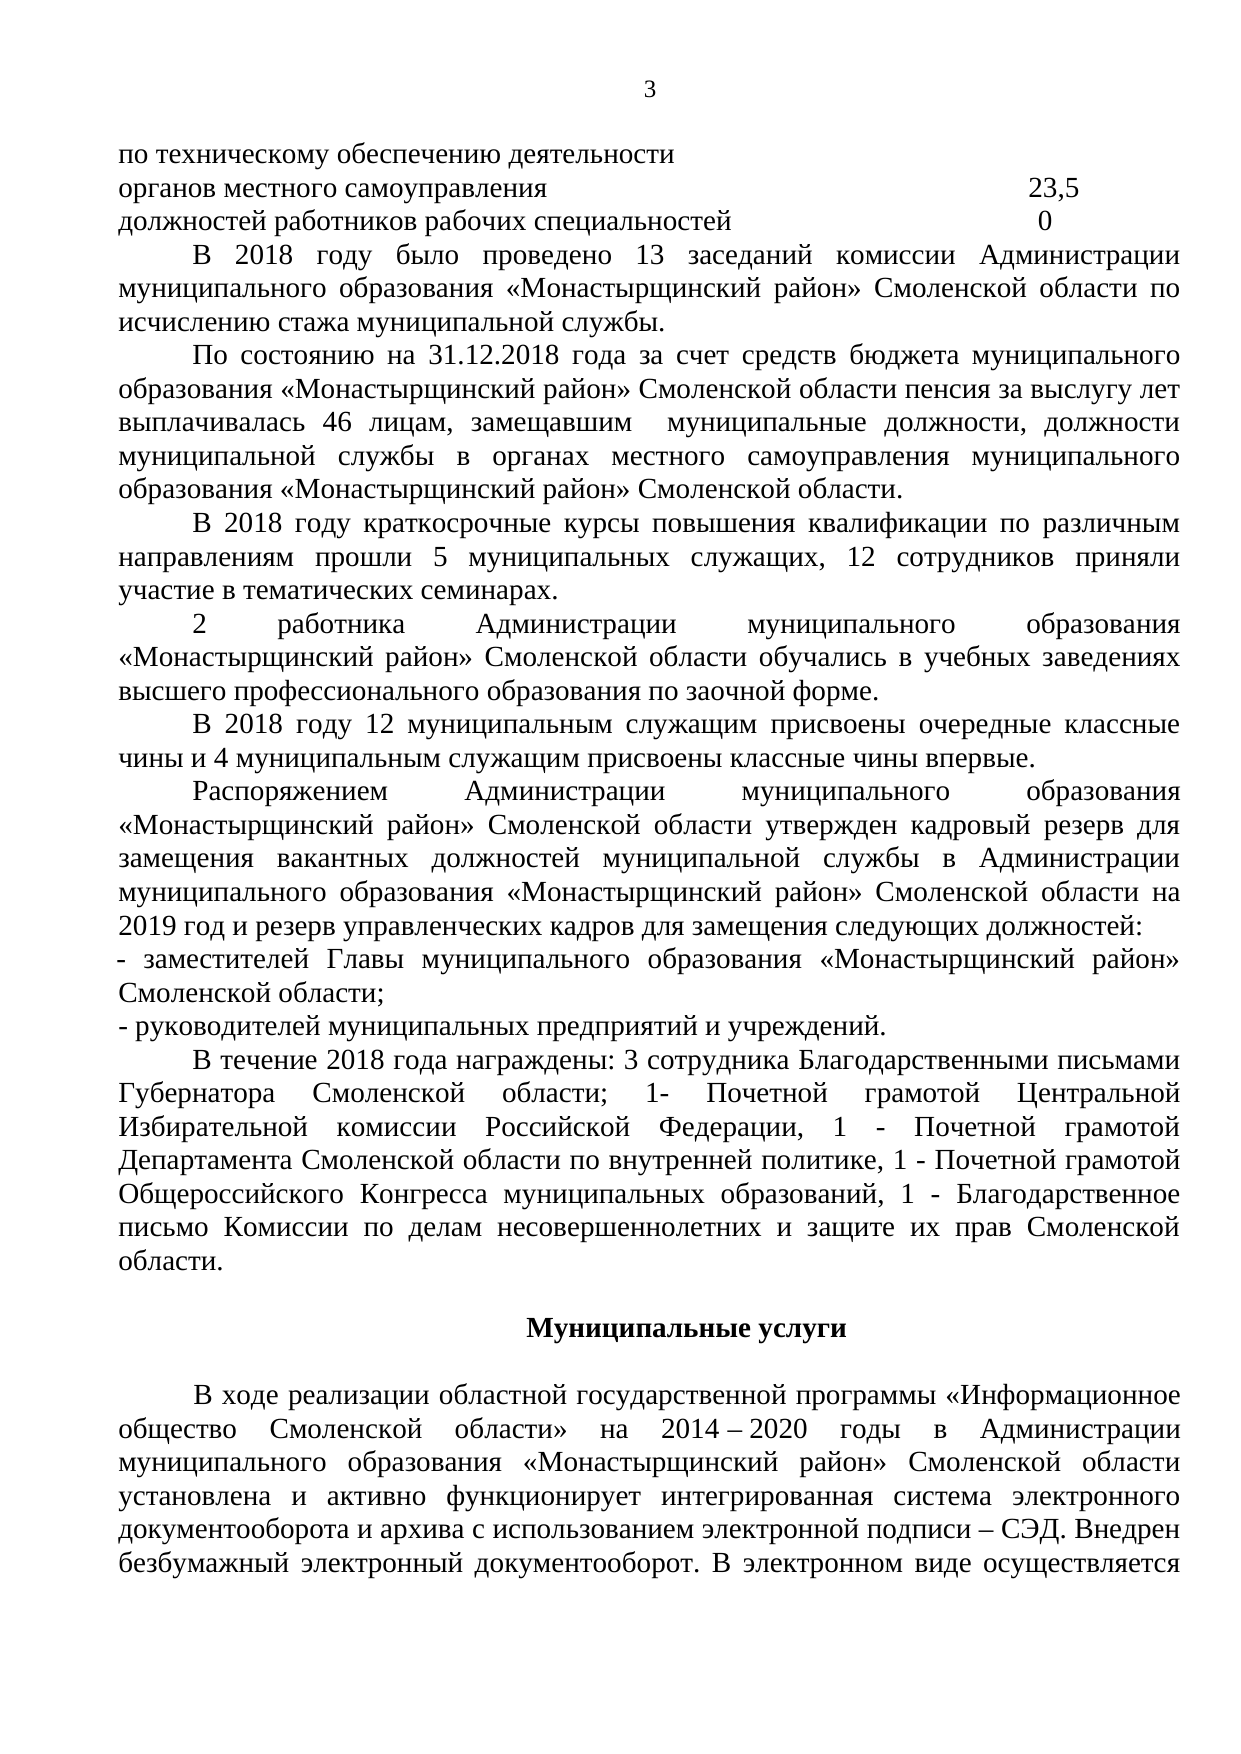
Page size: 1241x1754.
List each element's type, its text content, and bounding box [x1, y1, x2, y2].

text В 2018 году 12 муниципальным служащим присвоены очередные классные чины и 4 муниципальным служащим присвоены классные чины впервые. [118, 706, 1181, 773]
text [118, 1377, 1181, 1578]
text Муниципальные услуги [118, 1310, 1181, 1344]
text по техническому обеспечению деятельности [118, 136, 1181, 170]
text должностей работников рабочих специальностей 0 [118, 203, 1181, 237]
text В 2018 году краткосрочные курсы повышения квалификации по различным направлениям прошли 5 муниципальных служащих, 12 сотрудников приняли участие в тематических семинарах. [118, 505, 1181, 606]
text Распоряжением Администрации муниципального образования «Монастырщинский район» Смоленской области утвержден кадровый резерв для замещения вакантных должностей муниципальной службы в Администрации муниципального образования «Монастырщинский район» Смоленской области на 2019 год и резерв управленческих кадров для замещения следующих должностей: [118, 773, 1181, 941]
text органов местного самоуправления 23,5 [118, 170, 1181, 203]
text 2 работника Администрации муниципального образования «Монастырщинский район» Смоленской области обучались в учебных заведениях высшего профессионального образования по заочной форме. [118, 606, 1181, 706]
list В течение 2018 года награждены: 3 сотрудника Благодарственными письмами Губернатора Смоленской области; 1- Почетной грамотой Центральной Избирательной комиссии Российской Федерации, 1 - Почетной грамотой Департамента Смоленской области по внутренней политике, 1 - Почетной грамотой Общероссийского Конгресса муниципальных образований, 1 - Благодарственное письмо Комиссии по делам несовершеннолетних и защите их прав Смоленской области. [118, 1042, 1181, 1277]
text По состоянию на 31.12.2018 года за счет средств бюджета муниципального образования «Монастырщинский район» Смоленской области пенсия за выслугу лет выплачивалась 46 лицам, замещавшим муниципальные должности, должности муниципальной службы в органах местного самоуправления муниципального образования «Монастырщинский район» Смоленской области. [118, 337, 1181, 505]
text - руководителей муниципальных предприятий и учреждений. [60, 1008, 1181, 1042]
text - заместителей Главы муниципального образования «Монастырщинский район» Смоленской области; [116, 941, 1181, 1008]
text В 2018 году было проведено 13 заседаний комиссии Администрации муниципального образования «Монастырщинский район» Смоленской области по исчислению стажа муниципальной службы. [118, 237, 1181, 337]
